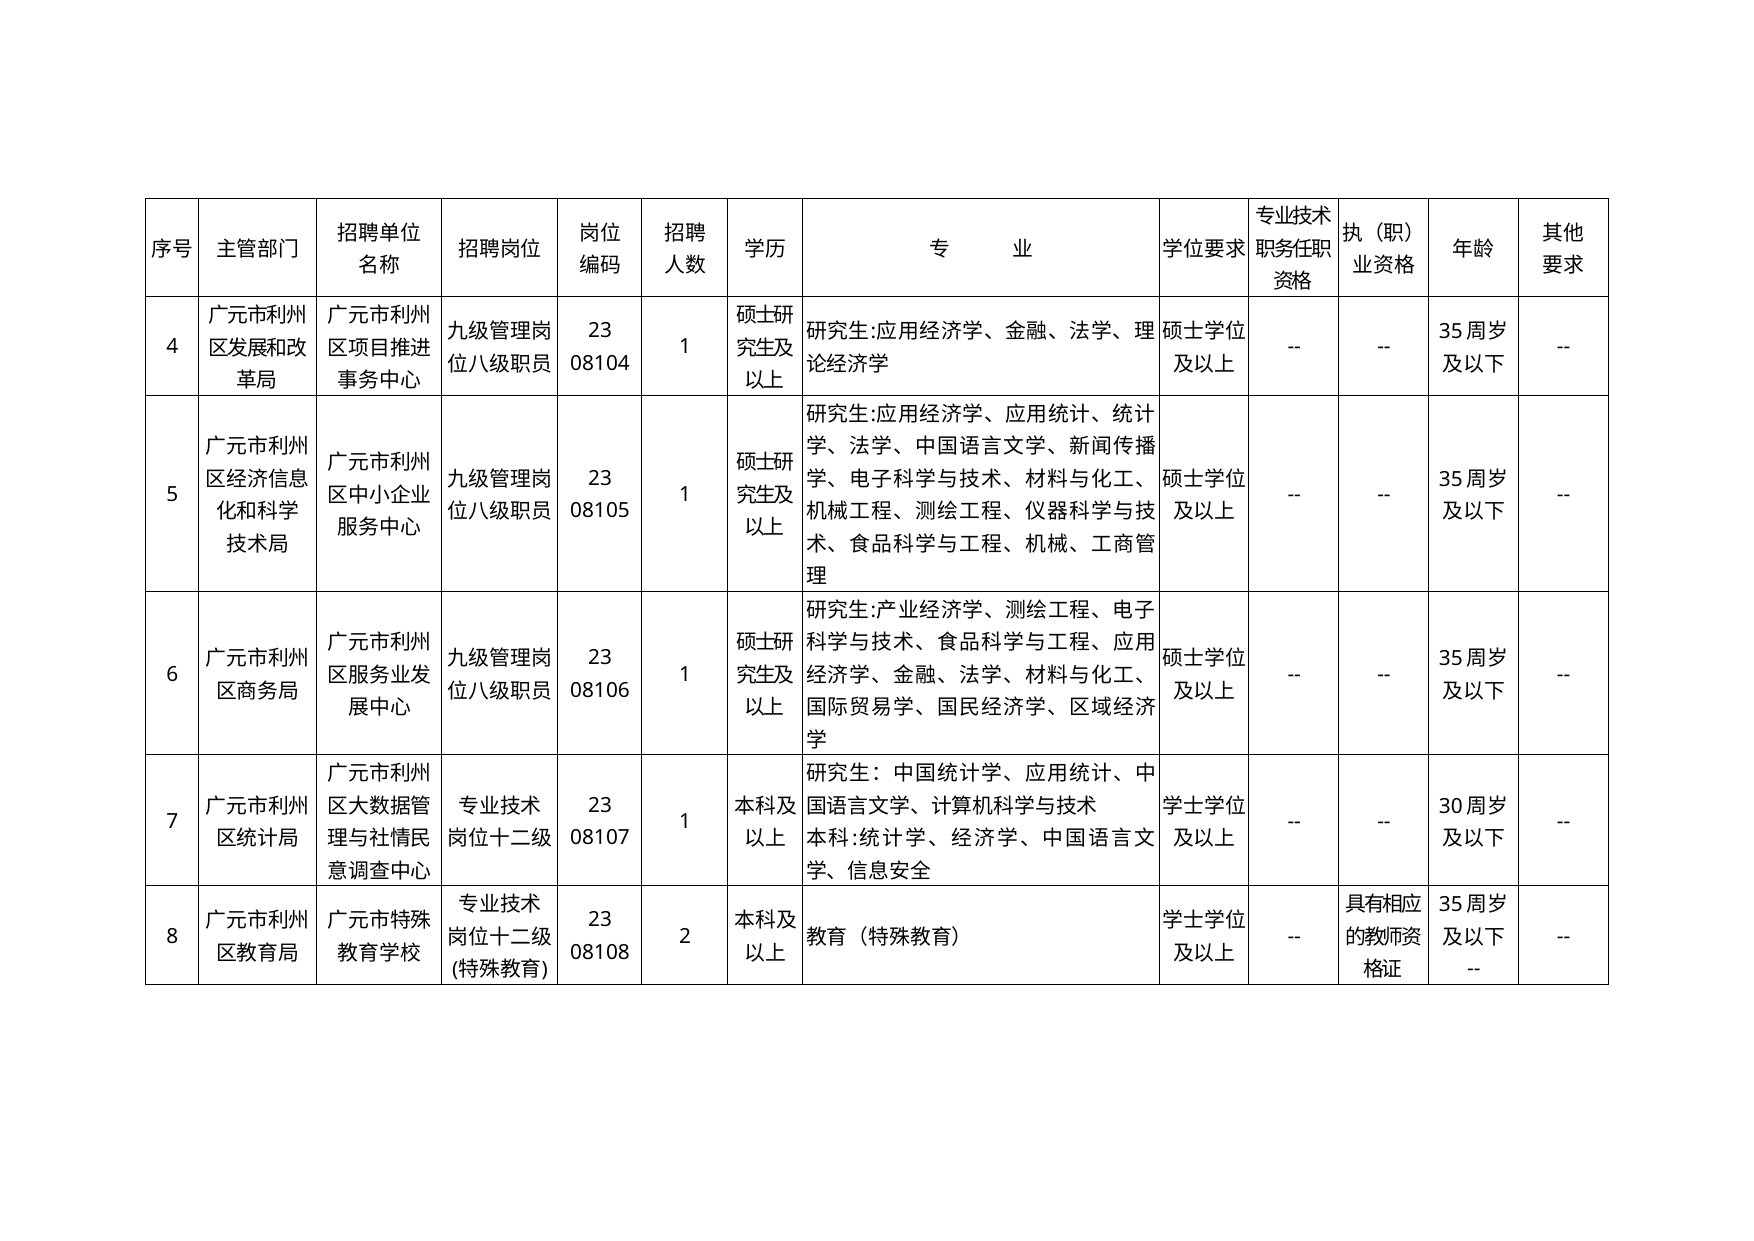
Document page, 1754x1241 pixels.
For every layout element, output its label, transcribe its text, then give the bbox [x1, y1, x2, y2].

table_cell 2308108 [558, 886, 641, 984]
table_header 学位要求 [1160, 199, 1248, 296]
table_cell 广元市利州区大数据管理与社情民意调查中心 [317, 755, 441, 885]
table_cell 硕士研究生及以上 [728, 396, 802, 591]
table_cell -- [1339, 592, 1428, 754]
table_cell 35周岁及以下 -- [1429, 886, 1518, 984]
table_cell 研究生：中国统计学、应用统计、中国语言文学、计算机科学与技术 本科:统计学、经济学、中国语言文学、信息安全 [803, 755, 1159, 885]
table_cell -- [1519, 755, 1608, 885]
table_header 招聘 人数 [642, 199, 727, 296]
table_cell 2308104 [558, 297, 641, 395]
table_cell -- [1339, 755, 1428, 885]
table_cell 研究生:产业经济学、测绘工程、电子科学与技术、食品科学与工程、应用经济学、金融、法学、材料与化工、国际贸易学、国民经济学、区域经济学 [803, 592, 1159, 754]
table_cell 35周岁及以下 [1429, 592, 1518, 754]
table_header 年龄 [1429, 199, 1518, 296]
table_cell 广元市利州区发展和改革局 [199, 297, 316, 395]
table_header 招聘岗位 [442, 199, 557, 296]
table_cell 30周岁及以下 [1429, 755, 1518, 885]
table_header 招聘单位 名称 [317, 199, 441, 296]
table_cell 硕士学位及以上 [1160, 396, 1248, 591]
table_cell -- [1339, 396, 1428, 591]
table_cell 35周岁及以下 [1429, 396, 1518, 591]
table_cell -- [1249, 592, 1338, 754]
table_cell 1 [642, 297, 727, 395]
table_cell 广元市利州区服务业发展中心 [317, 592, 441, 754]
table_cell -- [1249, 396, 1338, 591]
table_cell -- [1249, 755, 1338, 885]
table_cell 本科及以上 [728, 755, 802, 885]
table_cell 研究生:应用经济学、应用统计、统计学、法学、中国语言文学、新闻传播学、电子科学与技术、材料与化工、机械工程、测绘工程、仪器科学与技术、食品科学与工程、机械、工商管理 [803, 396, 1159, 591]
table_cell 5 [146, 396, 198, 591]
table_cell 广元市利州区项目推进事务中心 [317, 297, 441, 395]
table_cell 广元市利州区统计局 [199, 755, 316, 885]
table_cell 7 [146, 755, 198, 885]
table_cell 学士学位及以上 [1160, 886, 1248, 984]
table_cell 广元市利州区教育局 [199, 886, 316, 984]
table_cell 广元市特殊教育学校 [317, 886, 441, 984]
table_cell 1 [642, 396, 727, 591]
table_cell 九级管理岗位八级职员 [442, 297, 557, 395]
table_cell 1 [642, 592, 727, 754]
table_cell -- [1519, 396, 1608, 591]
table_cell 专业技术 岗位十二级(特殊教育) [442, 886, 557, 984]
table_cell 学士学位及以上 [1160, 755, 1248, 885]
table_cell 具有相应的教师资格证 [1339, 886, 1428, 984]
table_cell -- [1519, 297, 1608, 395]
table_cell 6 [146, 592, 198, 754]
table_cell 2308106 [558, 592, 641, 754]
table_cell 2 [642, 886, 727, 984]
table_cell -- [1249, 297, 1338, 395]
table_header 专 业 [803, 199, 1159, 296]
table_cell 硕士研究生及以上 [728, 297, 802, 395]
table_cell 广元市利州区中小企业服务中心 [317, 396, 441, 591]
table_cell 4 [146, 297, 198, 395]
table_cell 硕士学位及以上 [1160, 592, 1248, 754]
table_cell -- [1519, 592, 1608, 754]
table_cell 1 [642, 755, 727, 885]
table_header 执（职） 业资格 [1339, 199, 1428, 296]
table_cell 九级管理岗位八级职员 [442, 396, 557, 591]
table_cell 硕士研究生及以上 [728, 592, 802, 754]
table_cell 研究生:应用经济学、金融、法学、理论经济学 [803, 297, 1159, 395]
table_cell 九级管理岗位八级职员 [442, 592, 557, 754]
table_cell 硕士学位及以上 [1160, 297, 1248, 395]
table_header 专业技术职务任职资格 [1249, 199, 1338, 296]
table_header 其他 要求 [1519, 199, 1608, 296]
table_header 主管部门 [199, 199, 316, 296]
table_cell -- [1249, 886, 1338, 984]
table_cell 8 [146, 886, 198, 984]
table_cell -- [1519, 886, 1608, 984]
table_header 学历 [728, 199, 802, 296]
table_cell 广元市利州区经济信息化和科学 技术局 [199, 396, 316, 591]
table_cell 专业技术 岗位十二级 [442, 755, 557, 885]
table_cell 35周岁及以下 [1429, 297, 1518, 395]
table_cell 2308105 [558, 396, 641, 591]
table_cell 广元市利州区商务局 [199, 592, 316, 754]
table_header 序号 [146, 199, 198, 296]
table_cell 2308107 [558, 755, 641, 885]
table_cell 教育（特殊教育） [803, 886, 1159, 984]
table_cell -- [1339, 297, 1428, 395]
table_cell 本科及以上 [728, 886, 802, 984]
table_header 岗位 编码 [558, 199, 641, 296]
